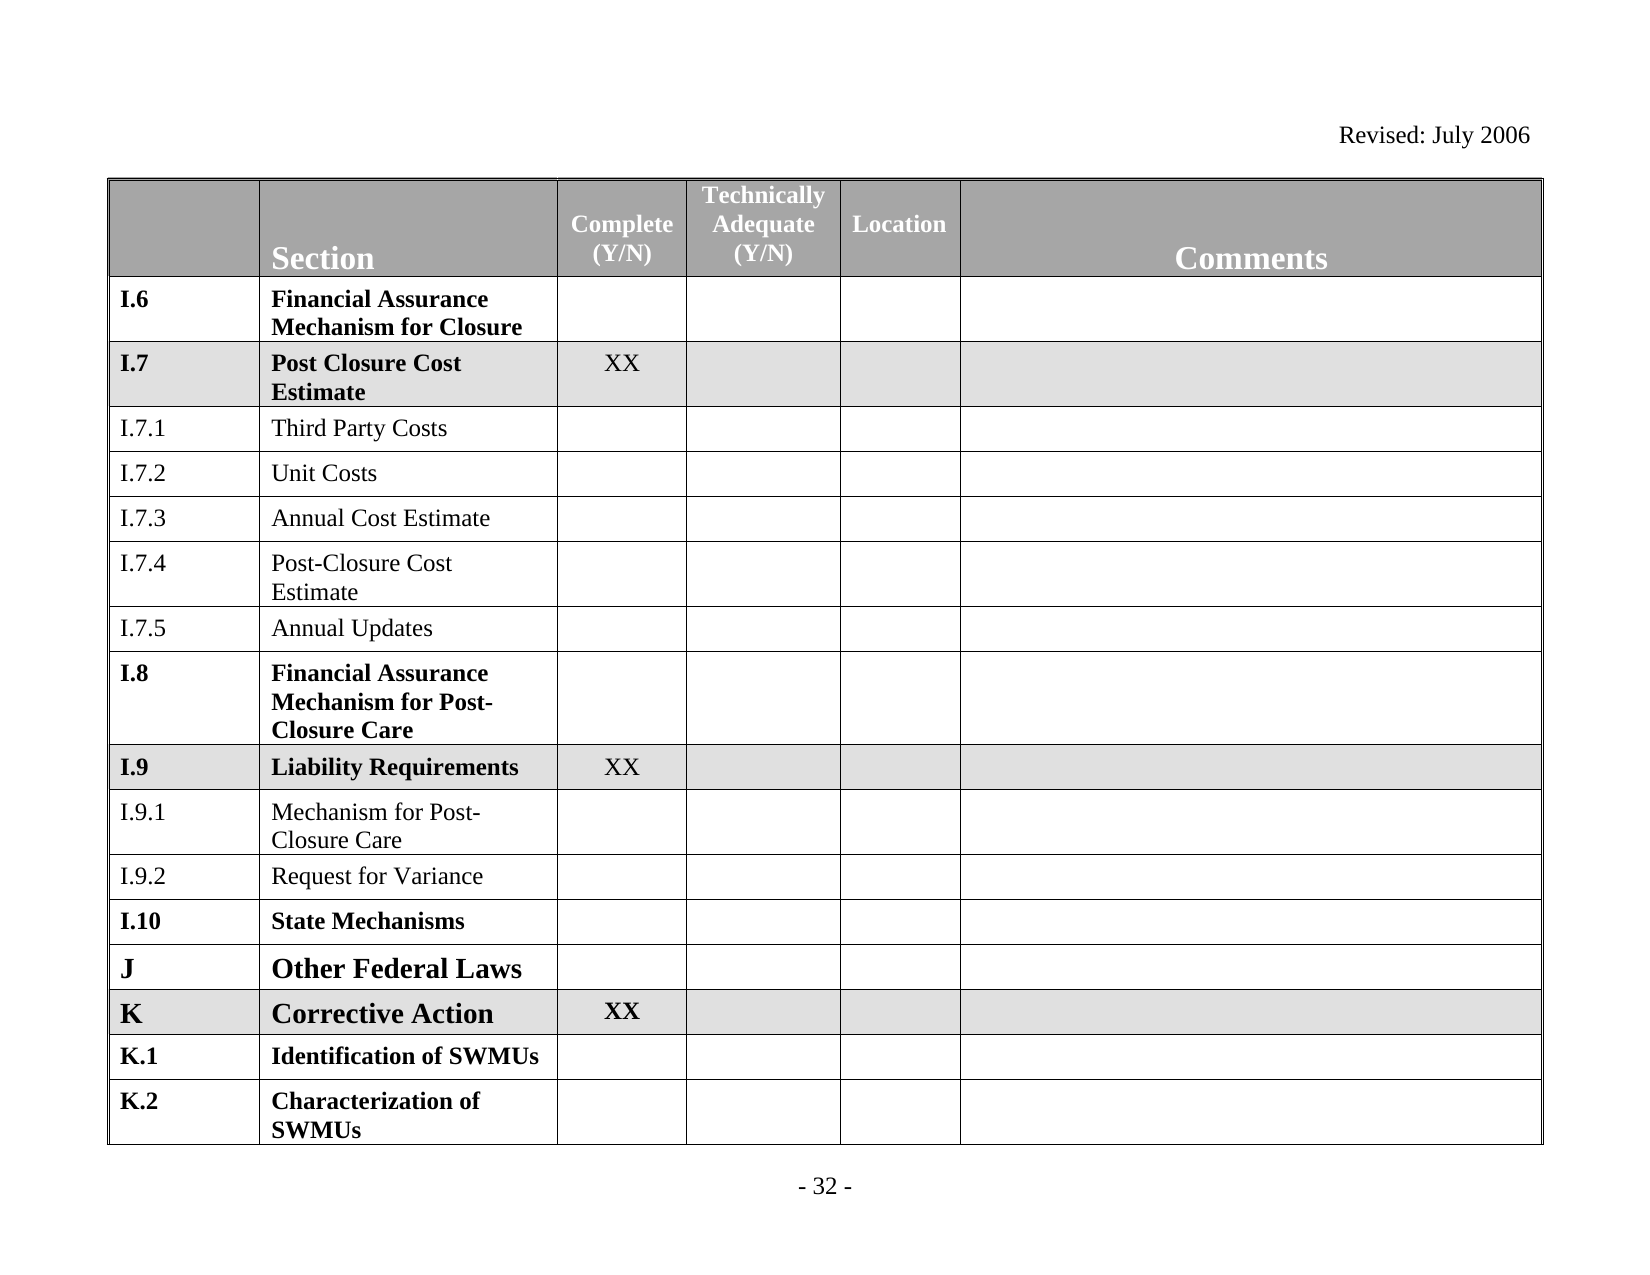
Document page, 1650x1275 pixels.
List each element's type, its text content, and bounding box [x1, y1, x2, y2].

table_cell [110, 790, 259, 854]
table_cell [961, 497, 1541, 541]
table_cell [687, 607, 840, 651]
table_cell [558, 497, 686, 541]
table_header Location [841, 181, 960, 276]
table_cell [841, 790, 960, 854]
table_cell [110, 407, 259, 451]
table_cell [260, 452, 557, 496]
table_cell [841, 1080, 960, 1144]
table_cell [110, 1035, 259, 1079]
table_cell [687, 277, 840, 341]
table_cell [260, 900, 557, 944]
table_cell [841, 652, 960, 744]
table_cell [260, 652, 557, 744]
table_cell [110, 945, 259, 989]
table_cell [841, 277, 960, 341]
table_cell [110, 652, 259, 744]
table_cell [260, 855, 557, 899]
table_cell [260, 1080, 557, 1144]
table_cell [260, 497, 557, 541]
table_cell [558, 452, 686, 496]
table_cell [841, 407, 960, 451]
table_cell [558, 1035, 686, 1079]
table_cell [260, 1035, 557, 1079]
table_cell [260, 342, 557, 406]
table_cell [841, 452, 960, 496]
table_header Section [260, 181, 557, 276]
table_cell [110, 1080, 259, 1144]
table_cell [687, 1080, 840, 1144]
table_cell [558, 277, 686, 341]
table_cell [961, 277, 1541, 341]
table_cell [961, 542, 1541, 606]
table_header [110, 181, 259, 276]
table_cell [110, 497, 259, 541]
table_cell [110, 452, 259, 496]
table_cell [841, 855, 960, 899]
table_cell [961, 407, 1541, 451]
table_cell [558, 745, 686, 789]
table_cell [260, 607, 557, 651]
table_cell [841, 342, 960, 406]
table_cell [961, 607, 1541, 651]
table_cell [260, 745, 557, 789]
table_header Technically Adequate (Y/N) [687, 181, 840, 276]
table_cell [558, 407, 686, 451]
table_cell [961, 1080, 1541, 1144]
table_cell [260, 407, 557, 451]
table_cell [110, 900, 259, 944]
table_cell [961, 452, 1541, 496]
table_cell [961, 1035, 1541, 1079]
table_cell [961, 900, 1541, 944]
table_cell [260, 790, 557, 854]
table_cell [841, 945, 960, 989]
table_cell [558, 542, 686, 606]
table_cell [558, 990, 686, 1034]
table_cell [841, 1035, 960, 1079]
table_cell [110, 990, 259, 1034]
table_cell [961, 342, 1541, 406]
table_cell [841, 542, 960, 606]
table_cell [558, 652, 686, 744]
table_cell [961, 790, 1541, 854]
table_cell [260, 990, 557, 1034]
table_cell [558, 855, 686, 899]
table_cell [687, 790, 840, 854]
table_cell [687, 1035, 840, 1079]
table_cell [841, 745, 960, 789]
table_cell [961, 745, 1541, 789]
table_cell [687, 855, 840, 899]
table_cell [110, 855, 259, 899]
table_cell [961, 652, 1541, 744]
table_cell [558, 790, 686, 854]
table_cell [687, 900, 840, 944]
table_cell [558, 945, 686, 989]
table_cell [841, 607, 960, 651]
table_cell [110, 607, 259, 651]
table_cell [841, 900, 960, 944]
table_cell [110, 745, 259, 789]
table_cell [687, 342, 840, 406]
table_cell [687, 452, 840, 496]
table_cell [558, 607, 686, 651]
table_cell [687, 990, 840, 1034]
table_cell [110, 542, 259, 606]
table_header Complete (Y/N) [558, 181, 686, 276]
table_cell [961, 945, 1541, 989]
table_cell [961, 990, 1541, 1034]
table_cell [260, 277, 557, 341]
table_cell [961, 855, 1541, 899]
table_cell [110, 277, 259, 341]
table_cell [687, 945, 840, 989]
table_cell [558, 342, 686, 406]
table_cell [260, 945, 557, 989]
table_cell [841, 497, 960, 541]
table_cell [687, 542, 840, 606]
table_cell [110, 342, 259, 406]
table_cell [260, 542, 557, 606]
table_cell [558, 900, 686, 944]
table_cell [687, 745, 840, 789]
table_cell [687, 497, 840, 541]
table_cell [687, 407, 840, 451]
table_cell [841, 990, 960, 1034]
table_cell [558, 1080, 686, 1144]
table_header Comments [961, 181, 1541, 276]
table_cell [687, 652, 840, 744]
